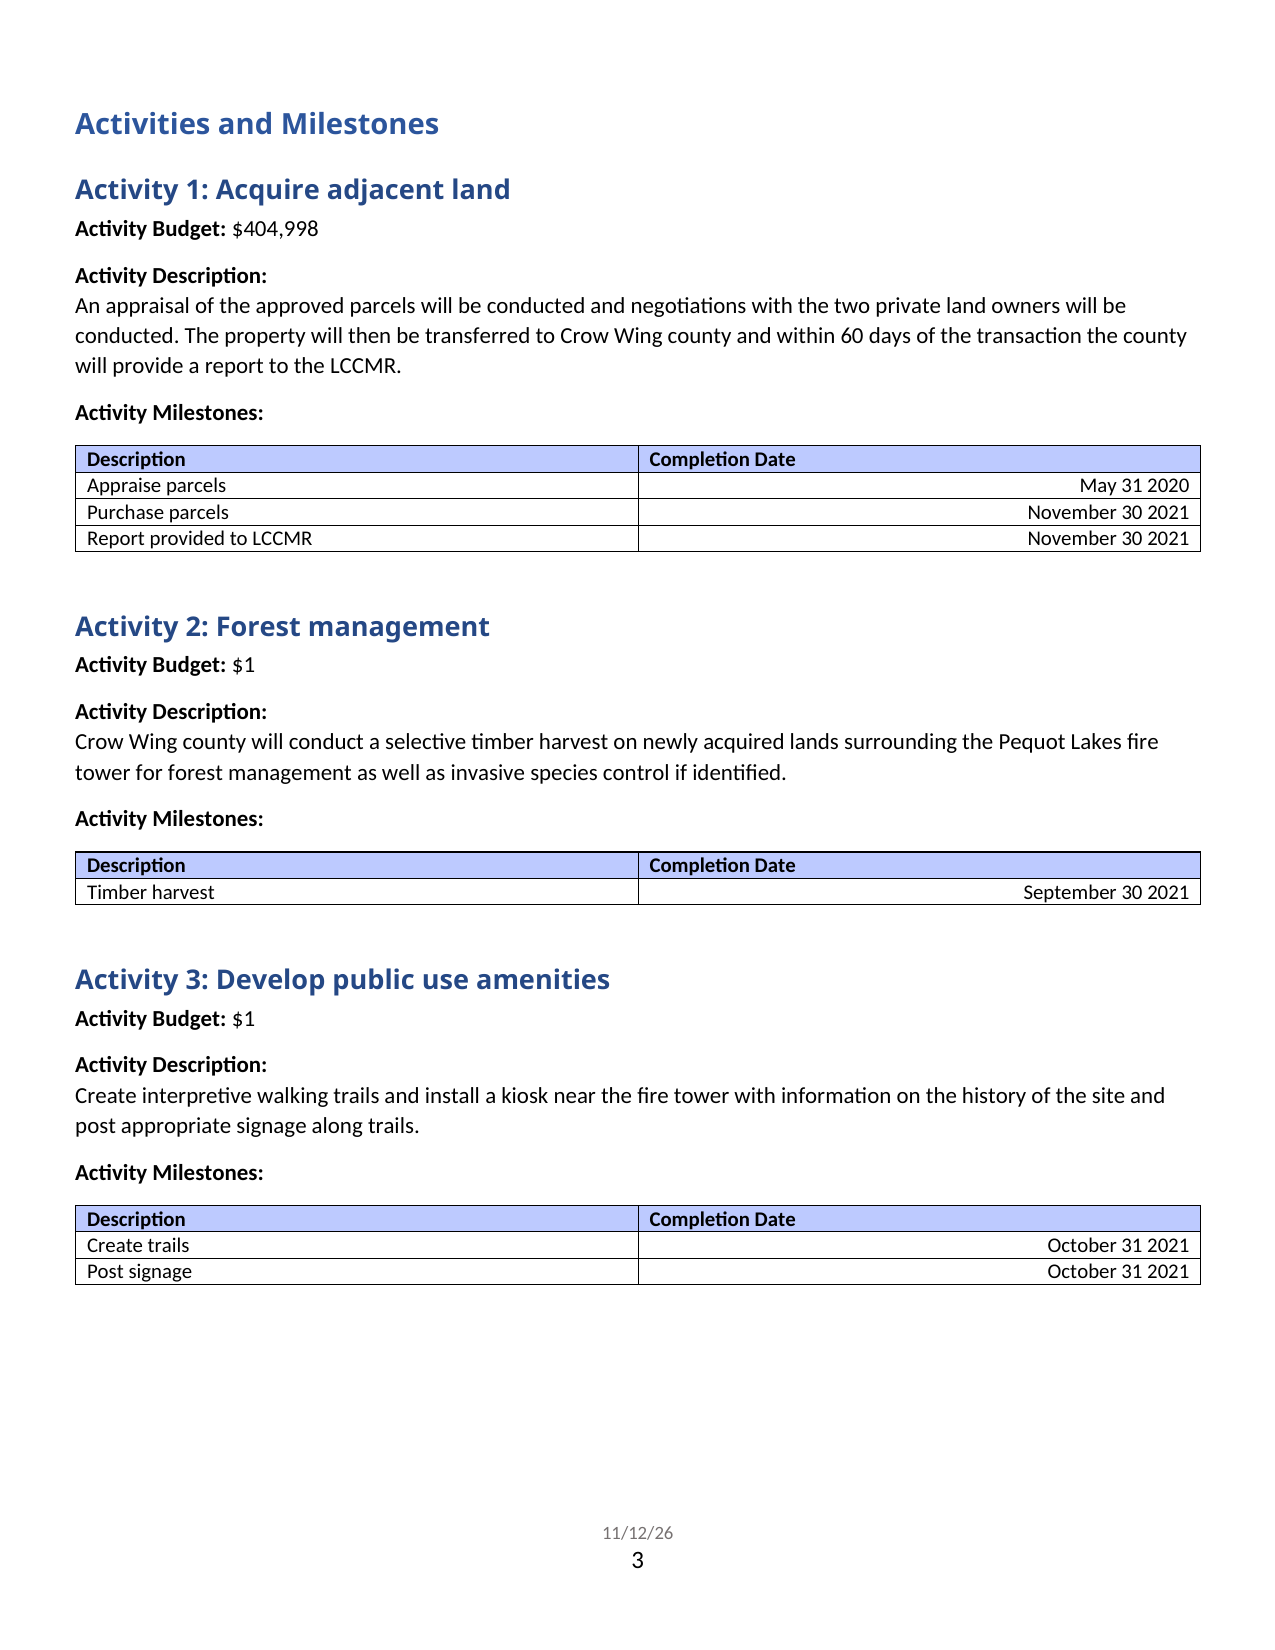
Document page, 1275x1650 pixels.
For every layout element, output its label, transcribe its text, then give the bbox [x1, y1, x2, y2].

text Activity Budget: $1 [75, 650, 1200, 678]
table_cell May 31 2020 [639, 473, 1200, 498]
table_cell November 30 2021 [639, 499, 1200, 524]
text Activity Milestones: [75, 1158, 1200, 1186]
table_cell Post signage [76, 1259, 638, 1284]
text Activity Milestones: [75, 804, 1200, 833]
text Activity Budget: $404,998 [75, 214, 1200, 242]
table_cell Appraise parcels [76, 473, 638, 498]
table_cell November 30 2021 [639, 526, 1200, 551]
text Activity Description: Crow Wing county will conduct a selective timber harvest on newly acquired lands surrounding the Pequot Lakes fire tower for forest management as well as invasive species control if identified. [75, 697, 1200, 786]
table_cell Purchase parcels [76, 499, 638, 524]
table_cell October 31 2021 [639, 1232, 1200, 1258]
text Activity Description: Create interpretive walking trails and install a kiosk near the fire tower with information on the history of the site and post appropriate signage along trails. [75, 1051, 1200, 1139]
text Activity Description: An appraisal of the approved parcels will be conducted and negotiations with the two private land owners will be conducted. The property will then be transferred to Crow Wing county and within 60 days of the transaction the county will provide a report to the LCCMR. [75, 261, 1200, 379]
table_header Completion Date [639, 853, 1200, 878]
table_cell Report provided to LCCMR [76, 526, 638, 551]
table_header Description [76, 853, 638, 878]
table_header Description [76, 1206, 638, 1231]
subtitle Activities and Milestones [75, 103, 1200, 143]
text Activity Milestones: [75, 398, 1200, 426]
subtitle Activity 1: Acquire adjacent land [75, 171, 1200, 208]
table_cell Create trails [76, 1232, 638, 1258]
table_header Completion Date [639, 446, 1200, 472]
subtitle Activity 2: Forest management [75, 607, 1200, 644]
table_cell September 30 2021 [639, 879, 1200, 904]
table_cell Timber harvest [76, 879, 638, 904]
table_cell October 31 2021 [639, 1259, 1200, 1284]
table_header Description [76, 446, 638, 472]
subtitle Activity 3: Develop public use amenities [75, 961, 1200, 997]
text Activity Budget: $1 [75, 1004, 1200, 1032]
table_header Completion Date [639, 1206, 1200, 1231]
